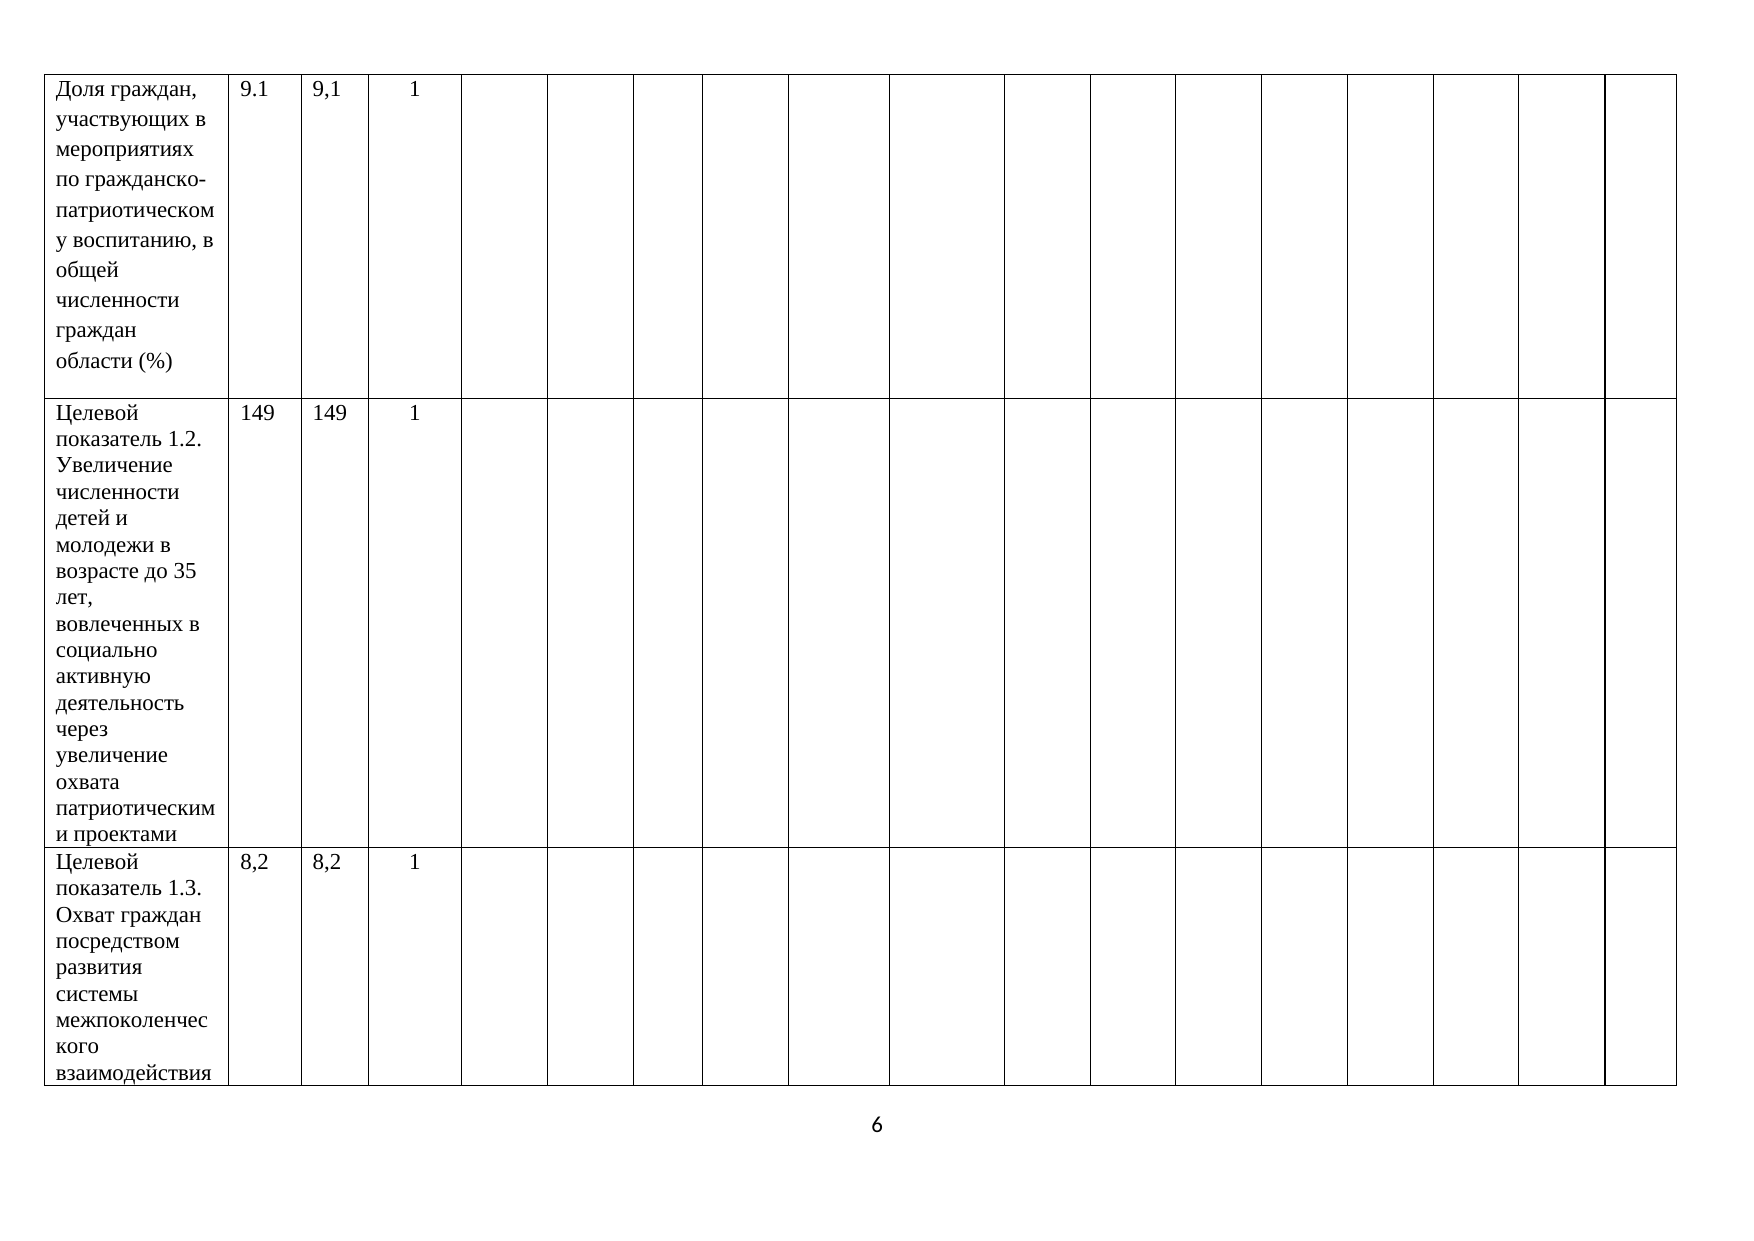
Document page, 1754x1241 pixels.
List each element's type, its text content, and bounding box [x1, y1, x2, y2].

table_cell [45, 75, 228, 398]
table_cell [1262, 75, 1347, 398]
table_cell 149 [302, 399, 368, 847]
table_cell [548, 399, 633, 847]
table_cell 9.1 [229, 75, 301, 398]
table_cell [1005, 75, 1090, 398]
table_cell [1262, 399, 1347, 847]
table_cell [45, 848, 228, 1085]
table_cell 1 [369, 399, 461, 847]
table_cell [1434, 399, 1518, 847]
table_cell 149 [229, 399, 301, 847]
table_cell [703, 75, 788, 398]
table_cell [1606, 399, 1676, 847]
table_cell [634, 399, 702, 847]
table_cell 1 [369, 75, 461, 398]
table_cell [1262, 848, 1347, 1085]
table_cell [462, 848, 547, 1085]
table_cell [634, 75, 702, 398]
table_cell [890, 848, 1004, 1085]
table_cell [890, 399, 1004, 847]
table_cell [1519, 399, 1604, 847]
table_cell [1176, 848, 1261, 1085]
table_cell [1348, 399, 1433, 847]
table_cell 1 [369, 848, 461, 1085]
table_cell [1348, 848, 1433, 1085]
table_cell [789, 848, 889, 1085]
table_cell [462, 75, 547, 398]
table_cell [634, 848, 702, 1085]
table_cell [1606, 75, 1676, 398]
table_cell [1091, 75, 1175, 398]
table_cell [1005, 399, 1090, 847]
table_cell [1434, 75, 1518, 398]
table_cell [1519, 75, 1604, 398]
table_cell [1091, 848, 1175, 1085]
table_cell [1091, 399, 1175, 847]
table_cell [1176, 399, 1261, 847]
table_cell [548, 75, 633, 398]
table_cell [890, 75, 1004, 398]
table_cell [703, 848, 788, 1085]
table_cell 8,2 [302, 848, 368, 1085]
table_cell [703, 399, 788, 847]
table_cell [1348, 75, 1433, 398]
table_cell [789, 399, 889, 847]
table_cell [1606, 848, 1676, 1085]
table_cell [789, 75, 889, 398]
table_cell [1005, 848, 1090, 1085]
table_cell [1519, 848, 1604, 1085]
table_cell 9,1 [302, 75, 368, 398]
table_cell [1176, 75, 1261, 398]
table_cell [462, 399, 547, 847]
table_cell [548, 848, 633, 1085]
table_cell [1434, 848, 1518, 1085]
table_cell Целевой показатель 1.2. Увеличение численности детей и молодежи в возрасте до 35 лет, вовлеченных в социально активную деятельность через увеличение охвата патриотическими проектами [45, 399, 228, 847]
table_cell 8,2 [229, 848, 301, 1085]
